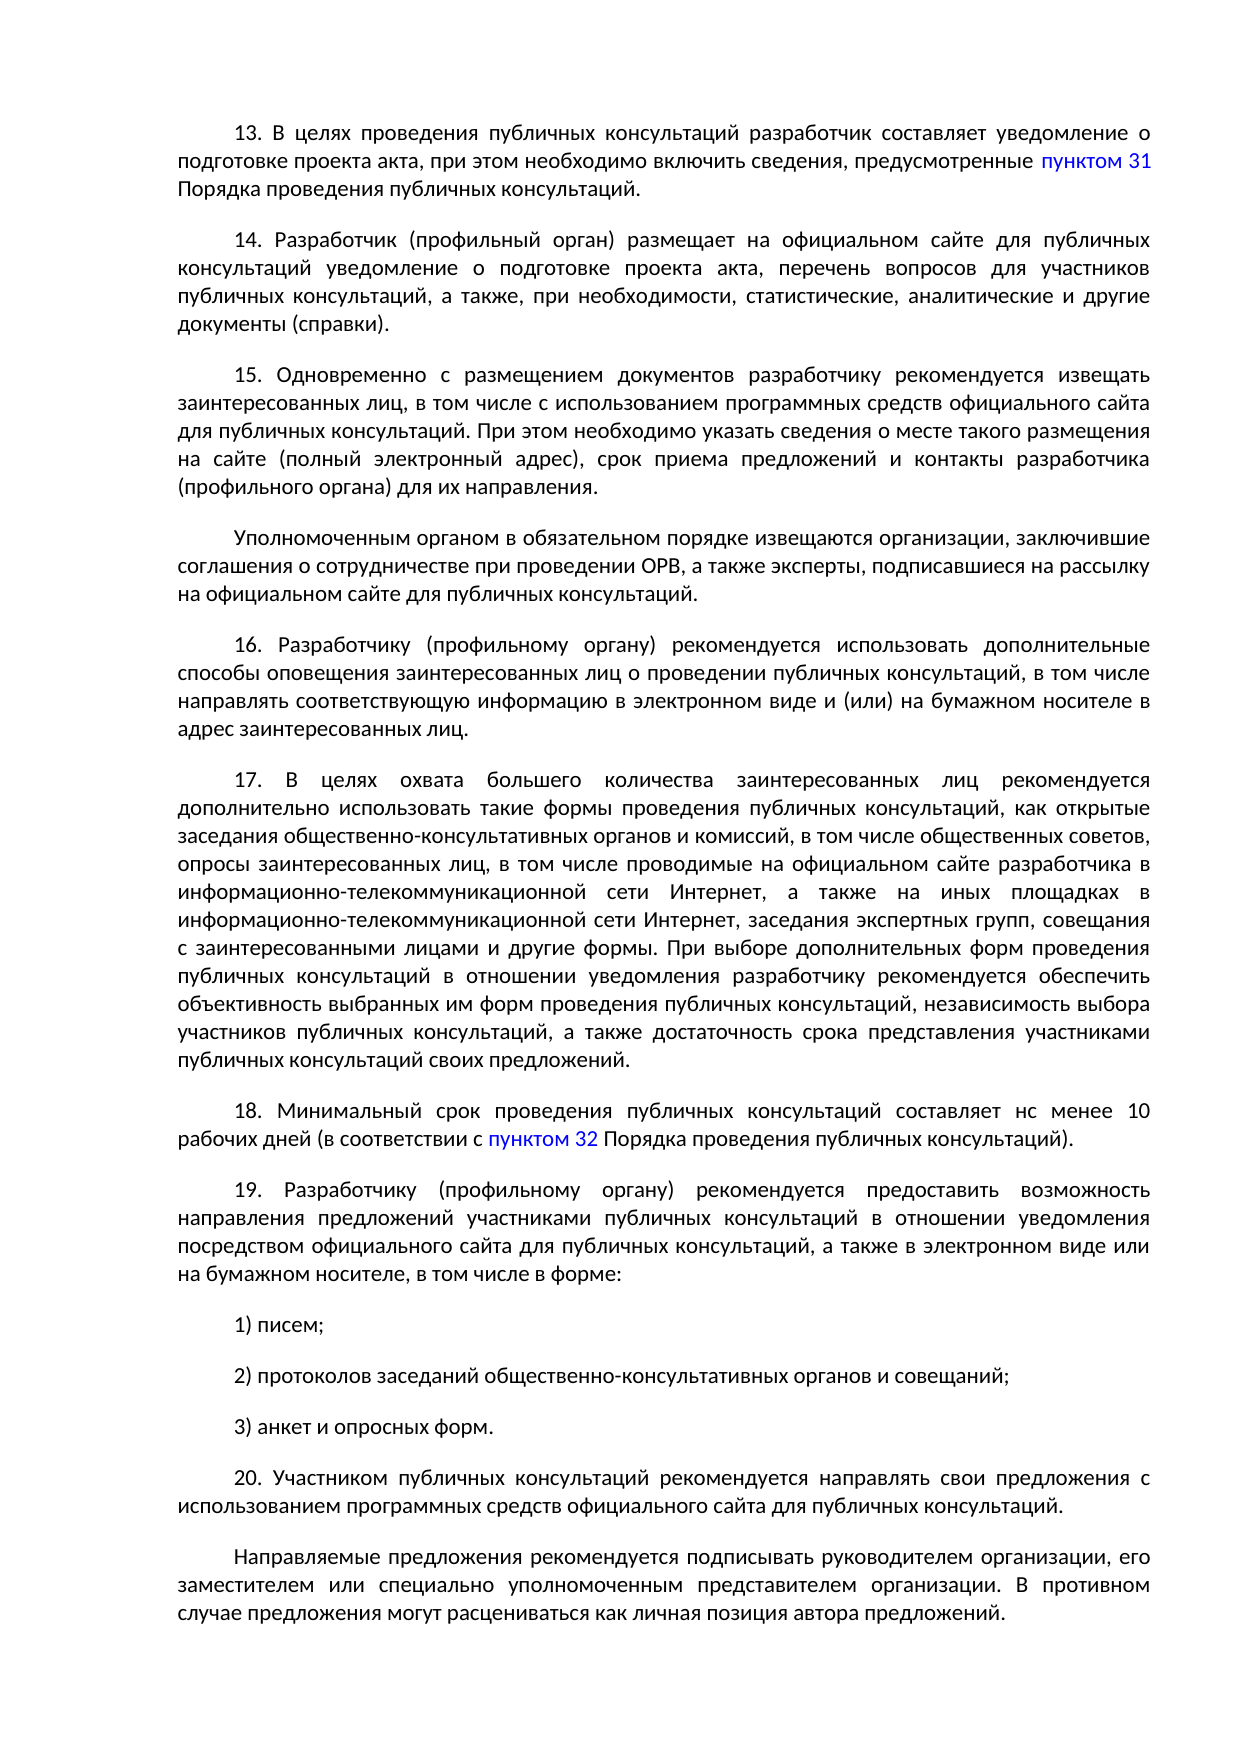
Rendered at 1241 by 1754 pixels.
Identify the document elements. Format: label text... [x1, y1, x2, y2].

text Направляемые предложения рекомендуется подписывать руководителем организации, его заместителем или специально уполномоченным представителем организации. В противном случае предложения могут расцениваться как личная позиция автора предложений. [177, 1542, 1152, 1626]
text 1) писем; [177, 1310, 1152, 1338]
text 14. Разработчик (профильный орган) размещает на официальном сайте для публичных консультаций уведомление о подготовке проекта акта, перечень вопросов для участников публичных консультаций, а также, при необходимости, статистические, аналитические и другие документы (справки). [177, 225, 1152, 337]
text Уполномоченным органом в обязательном порядке извещаются организации, заключившие соглашения о сотрудничестве при проведении ОРВ, а также эксперты, подписавшиеся на рассылку на официальном сайте для публичных консультаций. [177, 523, 1152, 607]
text 20. Участником публичных консультаций рекомендуется направлять свои предложения с использованием программных средств официального сайта для публичных консультаций. [177, 1463, 1152, 1519]
text 2) протоколов заседаний общественно-консультативных органов и совещаний; [177, 1361, 1152, 1389]
text 13. В целях проведения публичных консультаций разработчик составляет уведомление о подготовке проекта акта, при этом необходимо включить сведения, предусмотренные пунктом 31 Порядка проведения публичных консультаций. [177, 118, 1152, 202]
text 15. Одновременно с размещением документов разработчику рекомендуется извещать заинтересованных лиц, в том числе с использованием программных средств официального сайта для публичных консультаций. При этом необходимо указать сведения о месте такого размещения на сайте (полный электронный адрес), срок приема предложений и контакты разработчика (профильного органа) для их направления. [177, 360, 1152, 500]
text 18. Минимальный срок проведения публичных консультаций составляет нс менее 10 рабочих дней (в соответствии с пунктом 32 Порядка проведения публичных консультаций). [177, 1096, 1152, 1152]
text 16. Разработчику (профильному органу) рекомендуется использовать дополнительные способы оповещения заинтересованных лиц о проведении публичных консультаций, в том числе направлять соответствующую информацию в электронном виде и (или) на бумажном носителе в адрес заинтересованных лиц. [177, 630, 1152, 742]
text 17. В целях охвата большего количества заинтересованных лиц рекомендуется дополнительно использовать такие формы проведения публичных консультаций, как открытые заседания общественно-консультативных органов и комиссий, в том числе общественных советов, опросы заинтересованных лиц, в том числе проводимые на официальном сайте разработчика в информационно-телекоммуникационной сети Интернет, а также на иных площадках в информационно-телекоммуникационной сети Интернет, заседания экспертных групп, совещания с заинтересованными лицами и другие формы. При выборе дополнительных форм проведения публичных консультаций в отношении уведомления разработчику рекомендуется обеспечить объективность выбранных им форм проведения публичных консультаций, независимость выбора участников публичных консультаций, а также достаточность срока представления участниками публичных консультаций своих предложений. [177, 765, 1152, 1073]
text 19. Разработчику (профильному органу) рекомендуется предоставить возможность направления предложений участниками публичных консультаций в отношении уведомления посредством официального сайта для публичных консультаций, а также в электронном виде или на бумажном носителе, в том числе в форме: [177, 1175, 1152, 1287]
text 3) анкет и опросных форм. [177, 1412, 1152, 1440]
